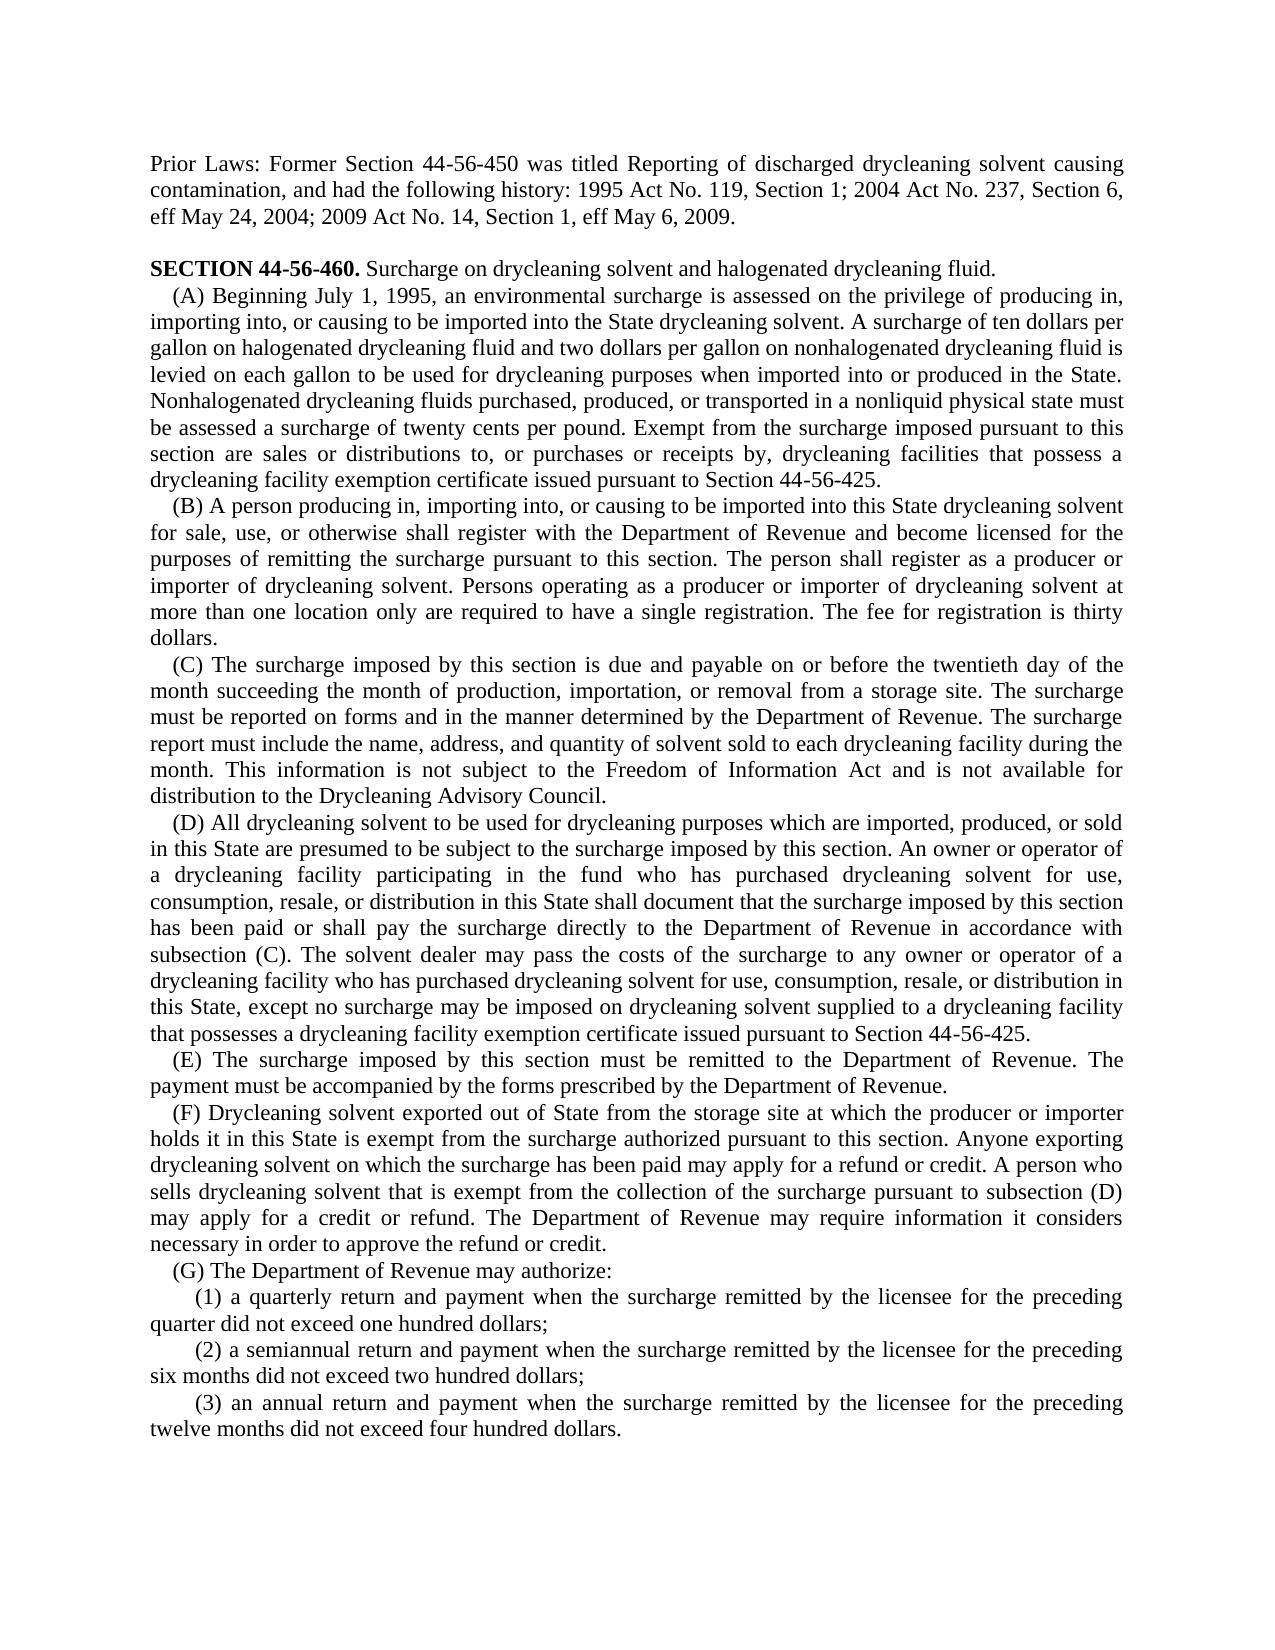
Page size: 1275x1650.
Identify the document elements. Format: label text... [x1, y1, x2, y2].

text (G) The Department of Revenue may authorize: [150, 1257, 1125, 1283]
text Prior Laws: Former Section 44-56-450 was titled Reporting of discharged drycleaning solvent causing contamination, and had the following history: 1995 Act No. 119, Section 1; 2004 Act No. 237, Section 6, eff May 24, 2004; 2009 Act No. 14, Section 1, eff May 6, 2009. [150, 150, 1125, 229]
text (E) The surcharge imposed by this section must be remitted to the Department of Revenue. The payment must be accompanied by the forms prescribed by the Department of Revenue. [150, 1046, 1125, 1099]
text (1) a quarterly return and payment when the surcharge remitted by the licensee for the preceding quarter did not exceed one hundred dollars; [150, 1283, 1125, 1336]
text (2) a semiannual return and payment when the surcharge remitted by the licensee for the preceding six months did not exceed two hundred dollars; [150, 1336, 1125, 1389]
text (C) The surcharge imposed by this section is due and payable on or before the twentieth day of the month succeeding the month of production, importation, or removal from a storage site. The surcharge must be reported on forms and in the manner determined by the Department of Revenue. The surcharge report must include the name, address, and quantity of solvent sold to each drycleaning facility during the month. This information is not subject to the Freedom of Information Act and is not available for distribution to the Drycleaning Advisory Council. [150, 651, 1125, 809]
text (B) A person producing in, importing into, or causing to be imported into this State drycleaning solvent for sale, use, or otherwise shall register with the Department of Revenue and become licensed for the purposes of remitting the surcharge pursuant to this section. The person shall register as a producer or importer of drycleaning solvent. Persons operating as a producer or importer of drycleaning solvent at more than one location only are required to have a single registration. The fee for registration is thirty dollars. [150, 493, 1125, 651]
text (A) Beginning July 1, 1995, an environmental surcharge is assessed on the privilege of producing in, importing into, or causing to be imported into the State drycleaning solvent. A surcharge of ten dollars per gallon on halogenated drycleaning fluid and two dollars per gallon on nonhalogenated drycleaning fluid is levied on each gallon to be used for drycleaning purposes when imported into or produced in the State. Nonhalogenated drycleaning fluids purchased, produced, or transported in a nonliquid physical state must be assessed a surcharge of twenty cents per pound. Exempt from the surcharge imposed pursuant to this section are sales or distributions to, or purchases or receipts by, drycleaning facilities that possess a drycleaning facility exemption certificate issued pursuant to Section 44-56-425. [150, 282, 1125, 493]
text (D) All drycleaning solvent to be used for drycleaning purposes which are imported, produced, or sold in this State are presumed to be subject to the surcharge imposed by this section. An owner or operator of a drycleaning facility participating in the fund who has purchased drycleaning solvent for use, consumption, resale, or distribution in this State shall document that the surcharge imposed by this section has been paid or shall pay the surcharge directly to the Department of Revenue in accordance with subsection (C). The solvent dealer may pass the costs of the surcharge to any owner or operator of a drycleaning facility who has purchased drycleaning solvent for use, consumption, resale, or distribution in this State, except no surcharge may be imposed on drycleaning solvent supplied to a drycleaning facility that possesses a drycleaning facility exemption certificate issued pursuant to Section 44-56-425. [150, 809, 1125, 1046]
text SECTION 44-56-460. Surcharge on drycleaning solvent and halogenated drycleaning fluid. [150, 255, 1125, 282]
text (3) an annual return and payment when the surcharge remitted by the licensee for the preceding twelve months did not exceed four hundred dollars. [150, 1389, 1125, 1441]
text (F) Drycleaning solvent exported out of State from the storage site at which the producer or importer holds it in this State is exempt from the surcharge authorized pursuant to this section. Anyone exporting drycleaning solvent on which the surcharge has been paid may apply for a refund or credit. A person who sells drycleaning solvent that is exempt from the collection of the surcharge pursuant to subsection (D) may apply for a credit or refund. The Department of Revenue may require information it considers necessary in order to approve the refund or credit. [150, 1099, 1125, 1257]
